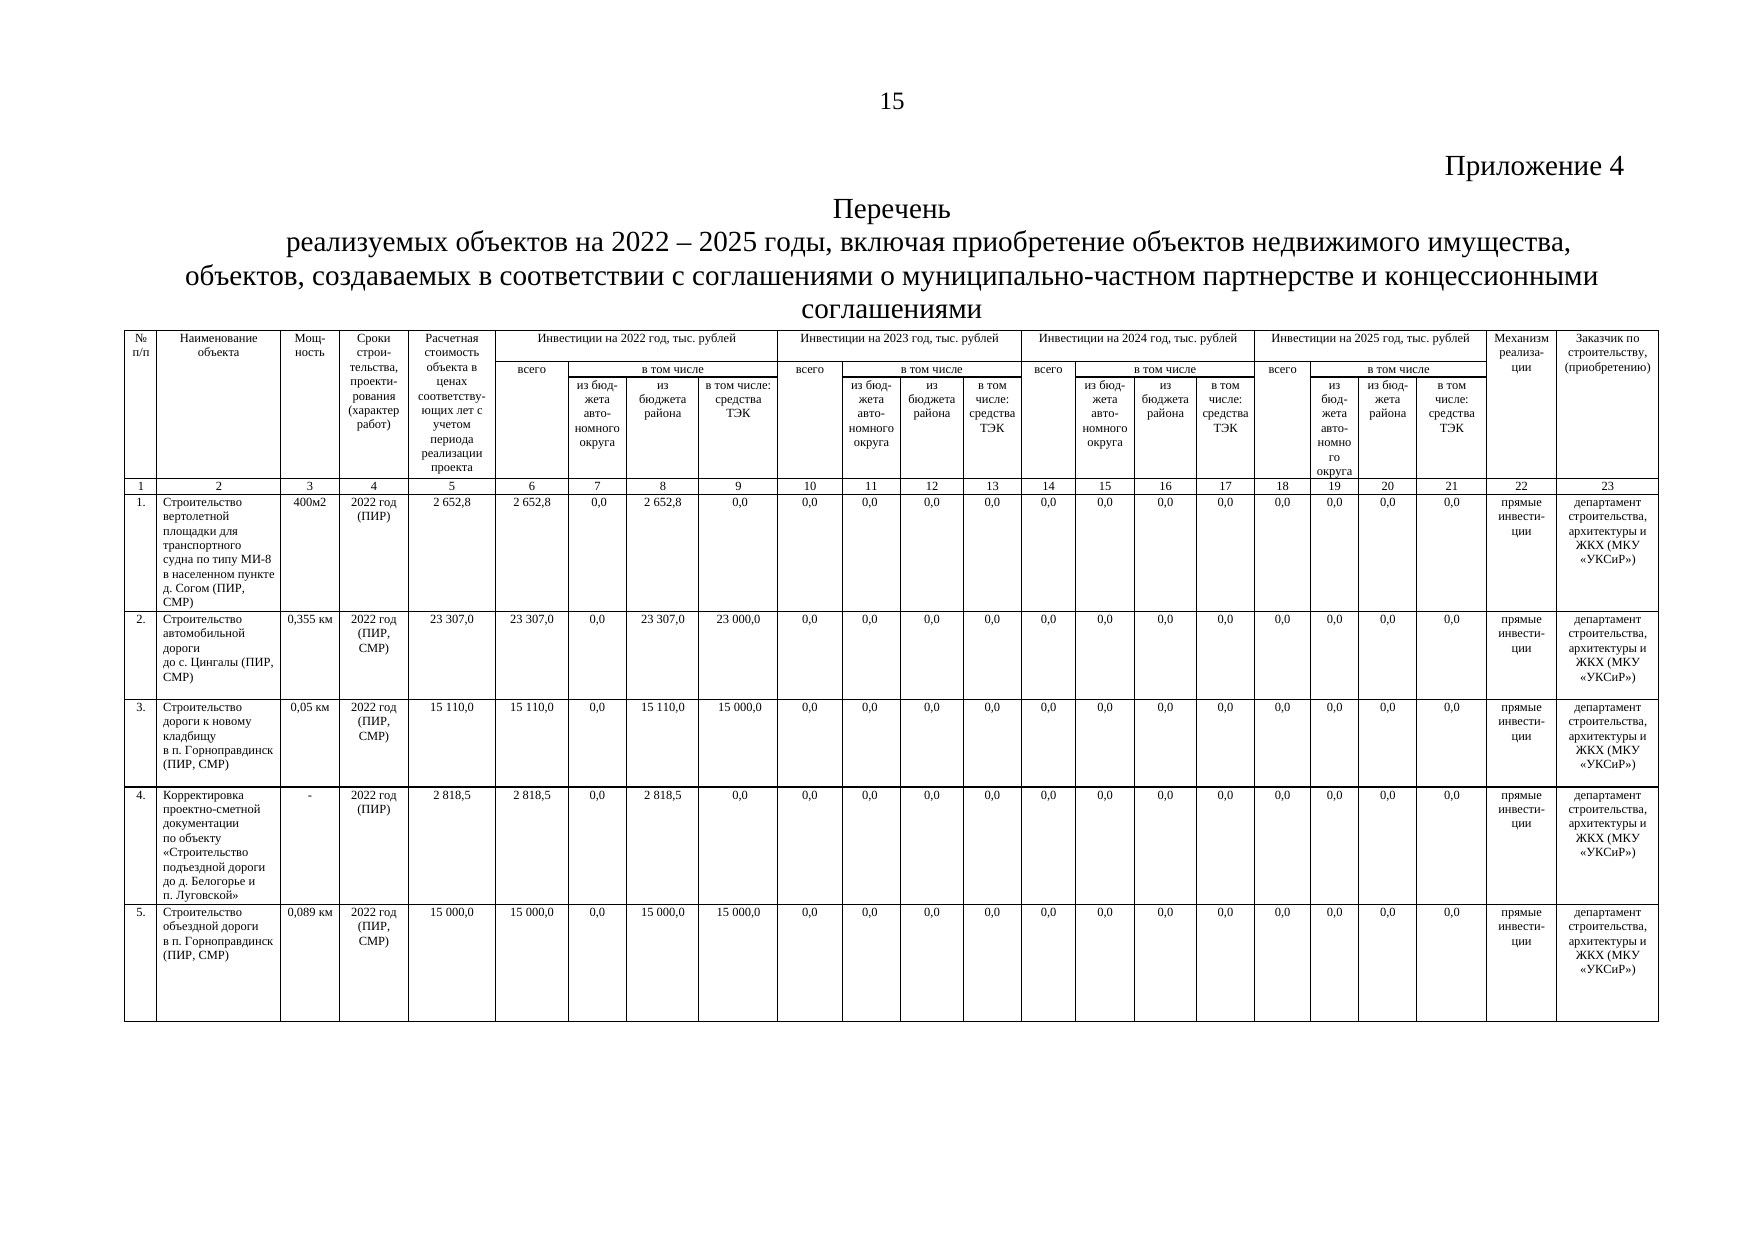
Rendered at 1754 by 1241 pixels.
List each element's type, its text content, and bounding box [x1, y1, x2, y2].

table_cell Строительство вертолетной площадки для транспортного судна по типу МИ-8 в населенном пункте д. Согом (ПИР, СМР) [157, 495, 280, 611]
table_cell 0,0 [1311, 905, 1358, 1021]
table_cell из бюджета района [627, 378, 698, 478]
table_cell 0,0 [1197, 905, 1254, 1021]
table_cell 8 [627, 479, 698, 493]
table_header № п/п [125, 331, 156, 478]
table_cell 0,0 [1311, 495, 1358, 611]
table_cell 5 [409, 479, 495, 493]
table_cell 22 [1487, 479, 1556, 493]
table_cell 0,0 [1197, 495, 1254, 611]
table_cell 1. [125, 495, 156, 611]
table_cell в том числе [569, 362, 777, 376]
table_cell 0,0 [964, 700, 1021, 786]
table_cell в том числе: средства ТЭК [964, 378, 1021, 478]
table_cell 20 [1359, 479, 1416, 493]
table_cell из бюд-жета авто-номного округа [1076, 378, 1134, 478]
table_header Сроки строи-тельства, проекти-рования (характер работ) [340, 331, 408, 478]
table_cell из бюд-жета авто-номного округа [1311, 378, 1358, 478]
table_cell 0,0 [901, 700, 963, 786]
table_cell 0,0 [1255, 612, 1310, 699]
table_cell 23 307,0 [496, 612, 568, 699]
table_cell в том числе: средства ТЭК [1197, 378, 1254, 478]
table_cell 0,0 [1311, 700, 1358, 786]
table_cell 0,0 [569, 788, 626, 904]
table_cell 0,0 [901, 788, 963, 904]
table_cell 0,0 [1076, 788, 1134, 904]
table_cell 0,0 [1076, 495, 1134, 611]
table_cell 14 [1022, 479, 1075, 493]
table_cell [1557, 905, 1658, 1021]
table_cell 0,355 км [281, 612, 339, 699]
table_cell 15 000,0 [409, 905, 495, 1021]
table_cell 0,0 [778, 495, 842, 611]
table_cell 0,0 [1417, 495, 1486, 611]
table_cell 0,0 [1311, 612, 1358, 699]
table_cell 400м2 [281, 495, 339, 611]
table_cell из бюд-жета авто-номного округа [569, 378, 626, 478]
table_cell из бюд-жета авто-номного округа [843, 378, 900, 478]
table_cell 23 [1557, 479, 1658, 493]
table_cell всего [1255, 362, 1310, 478]
table_cell департамент строительства, архитектуры и ЖКХ (МКУ «УКСиР») [1557, 495, 1658, 611]
table_cell прямые инвести-ции [1487, 788, 1556, 904]
table_cell 0,0 [569, 905, 626, 1021]
table_cell 0,0 [1076, 700, 1134, 786]
table_cell 0,0 [1022, 612, 1075, 699]
table_cell Строительство дороги к новому кладбищу в п. Горноправдинск (ПИР, СМР) [157, 700, 280, 786]
table_cell 2022 год (ПИР, СМР) [340, 700, 408, 786]
table_cell 0,0 [778, 700, 842, 786]
table_cell департамент строительства, архитектуры и ЖКХ (МКУ «УКСиР») [1557, 612, 1658, 699]
table_cell 2 818,5 [496, 788, 568, 904]
table_cell 6 [496, 479, 568, 493]
table_cell 0,0 [843, 700, 900, 786]
table_cell 11 [843, 479, 900, 493]
table_cell в том числе: средства ТЭК [699, 378, 777, 478]
table_cell 0,05 км [281, 700, 339, 786]
table_cell 0,0 [1135, 788, 1196, 904]
table_cell 0,0 [1255, 495, 1310, 611]
table_cell 10 [778, 479, 842, 493]
table_cell 7 [569, 479, 626, 493]
table_cell 17 [1197, 479, 1254, 493]
table_header Инвестиции на 2023 год, тыс. рублей [778, 331, 1021, 361]
table_cell 0,089 км [281, 905, 339, 1021]
table_cell 0,0 [1197, 788, 1254, 904]
table_cell прямые инвести-ции [1487, 905, 1556, 1021]
table_cell 15 000,0 [699, 905, 777, 1021]
table_cell из бюд-жета района [1359, 378, 1416, 478]
table_cell 0,0 [699, 788, 777, 904]
table_cell 0,0 [1076, 905, 1134, 1021]
table_cell 0,0 [1197, 700, 1254, 786]
table_cell 12 [901, 479, 963, 493]
table_cell 21 [1417, 479, 1486, 493]
table_cell 0,0 [1135, 905, 1196, 1021]
table_cell 0,0 [1022, 905, 1075, 1021]
table_cell 0,0 [843, 612, 900, 699]
table_cell всего [1022, 362, 1075, 478]
table_cell 23 307,0 [409, 612, 495, 699]
table_cell в том числе [1076, 362, 1254, 376]
table_header Инвестиции на 2024 год, тыс. рублей [1022, 331, 1254, 361]
table_header Механизм реализа-ции [1487, 331, 1556, 478]
table_header Расчетная стоимость объекта в ценах соответству-ющих лет с учетом периода реализации проекта [409, 331, 495, 478]
table_cell 0,0 [1417, 905, 1486, 1021]
table_cell 0,0 [1255, 905, 1310, 1021]
table_cell 15 000,0 [627, 905, 698, 1021]
text реализуемых объектов на 2022 – 2025 годы, включая приобретение объектов недвижимого имущества, объектов, создаваемых в соответствии с соглашениями о муниципально-частном партнерстве и концессионными соглашениями [159, 224, 1624, 325]
table_cell Корректировка проектно-сметной документации по объекту «Строительство подъездной дороги до д. Белогорье и п. Луговской» [157, 788, 280, 904]
table_cell 0,0 [964, 495, 1021, 611]
table_cell 0,0 [843, 788, 900, 904]
table_cell 2022 год (ПИР, СМР) [340, 612, 408, 699]
table_cell 9 [699, 479, 777, 493]
table_header Мощ-ность [281, 331, 339, 478]
table_cell 0,0 [1417, 612, 1486, 699]
table_cell 2022 год (ПИР, СМР) [340, 905, 408, 1021]
table_cell 0,0 [1022, 788, 1075, 904]
table_cell 0,0 [569, 612, 626, 699]
table_cell 0,0 [569, 700, 626, 786]
table_cell 23 307,0 [627, 612, 698, 699]
table_cell всего [778, 362, 842, 478]
table_cell 15 000,0 [496, 905, 568, 1021]
table_cell 0,0 [1417, 788, 1486, 904]
table_cell 0,0 [778, 612, 842, 699]
table_cell 5. [125, 905, 156, 1021]
table_cell 0,0 [1359, 495, 1416, 611]
table_cell 15 110,0 [496, 700, 568, 786]
table_cell 0,0 [1022, 700, 1075, 786]
table_cell 15 110,0 [409, 700, 495, 786]
table_header Заказчик по строительству, (приобретению) [1557, 331, 1658, 478]
table_cell 13 [964, 479, 1021, 493]
table_cell 0,0 [1076, 612, 1134, 699]
table_cell 0,0 [778, 788, 842, 904]
table_cell 0,0 [1197, 612, 1254, 699]
table_cell 0,0 [1255, 700, 1310, 786]
table_cell 15 000,0 [699, 700, 777, 786]
table_cell 0,0 [1359, 612, 1416, 699]
table_cell Строительство объездной дороги в п. Горноправдинск (ПИР, СМР) [157, 905, 280, 1021]
table_cell 2 818,5 [627, 788, 698, 904]
table_header Инвестиции на 2022 год, тыс. рублей [496, 331, 777, 361]
table_cell в том числе: средства ТЭК [1417, 378, 1486, 478]
table_cell 3. [125, 700, 156, 786]
table_cell 1 [125, 479, 156, 493]
table_cell 0,0 [569, 495, 626, 611]
table_cell 4 [340, 479, 408, 493]
table_cell 2 [157, 479, 280, 493]
table_cell 0,0 [901, 495, 963, 611]
table_cell 0,0 [843, 905, 900, 1021]
table_header Инвестиции на 2025 год, тыс. рублей [1255, 331, 1486, 361]
text Приложение 4 [159, 148, 1624, 181]
table_cell 2. [125, 612, 156, 699]
table_cell департамент строительства, архитектуры и ЖКХ (МКУ «УКСиР») [1557, 700, 1658, 786]
table_cell 18 [1255, 479, 1310, 493]
table_header Наименование объекта [157, 331, 280, 478]
table_cell 2022 год (ПИР) [340, 788, 408, 904]
table_cell 0,0 [1417, 700, 1486, 786]
table_cell 2 818,5 [409, 788, 495, 904]
table_cell 0,0 [778, 905, 842, 1021]
table_cell 0,0 [964, 905, 1021, 1021]
table_cell 4. [125, 788, 156, 904]
table_cell 0,0 [964, 612, 1021, 699]
table_cell 0,0 [1135, 612, 1196, 699]
table_cell прямые инвести-ции [1487, 700, 1556, 786]
table_cell прямые инвести-ции [1487, 495, 1556, 611]
table_cell 3 [281, 479, 339, 493]
table_cell 2 652,8 [627, 495, 698, 611]
table_cell 0,0 [1135, 495, 1196, 611]
table_cell 15 110,0 [627, 700, 698, 786]
table_cell 0,0 [1359, 700, 1416, 786]
table_cell прямые инвести-ции [1487, 612, 1556, 699]
table_cell из бюджета района [1135, 378, 1196, 478]
table_cell 2 652,8 [409, 495, 495, 611]
table_cell 0,0 [1255, 788, 1310, 904]
table_cell 0,0 [1022, 495, 1075, 611]
table_cell в том числе [843, 362, 1021, 376]
table_cell 0,0 [843, 495, 900, 611]
table_cell 0,0 [699, 495, 777, 611]
table_cell из бюджета района [901, 378, 963, 478]
text Перечень [159, 191, 1624, 224]
table_cell 2022 год (ПИР) [340, 495, 408, 611]
table_cell 2 652,8 [496, 495, 568, 611]
table_cell 0,0 [1135, 700, 1196, 786]
table_cell всего [496, 362, 568, 478]
table_cell 16 [1135, 479, 1196, 493]
table_cell - [281, 788, 339, 904]
table_cell 0,0 [1359, 788, 1416, 904]
table_cell 0,0 [964, 788, 1021, 904]
table_cell 0,0 [901, 612, 963, 699]
table_cell 0,0 [1359, 905, 1416, 1021]
table_cell 15 [1076, 479, 1134, 493]
table_cell Строительство автомобильной дороги до с. Цингалы (ПИР, СМР) [157, 612, 280, 699]
table_cell 23 000,0 [699, 612, 777, 699]
table_cell 0,0 [1311, 788, 1358, 904]
table_cell департамент строительства, архитектуры и ЖКХ (МКУ «УКСиР») [1557, 788, 1658, 904]
table_cell 19 [1311, 479, 1358, 493]
table_cell в том числе [1311, 362, 1486, 376]
table_cell 0,0 [901, 905, 963, 1021]
